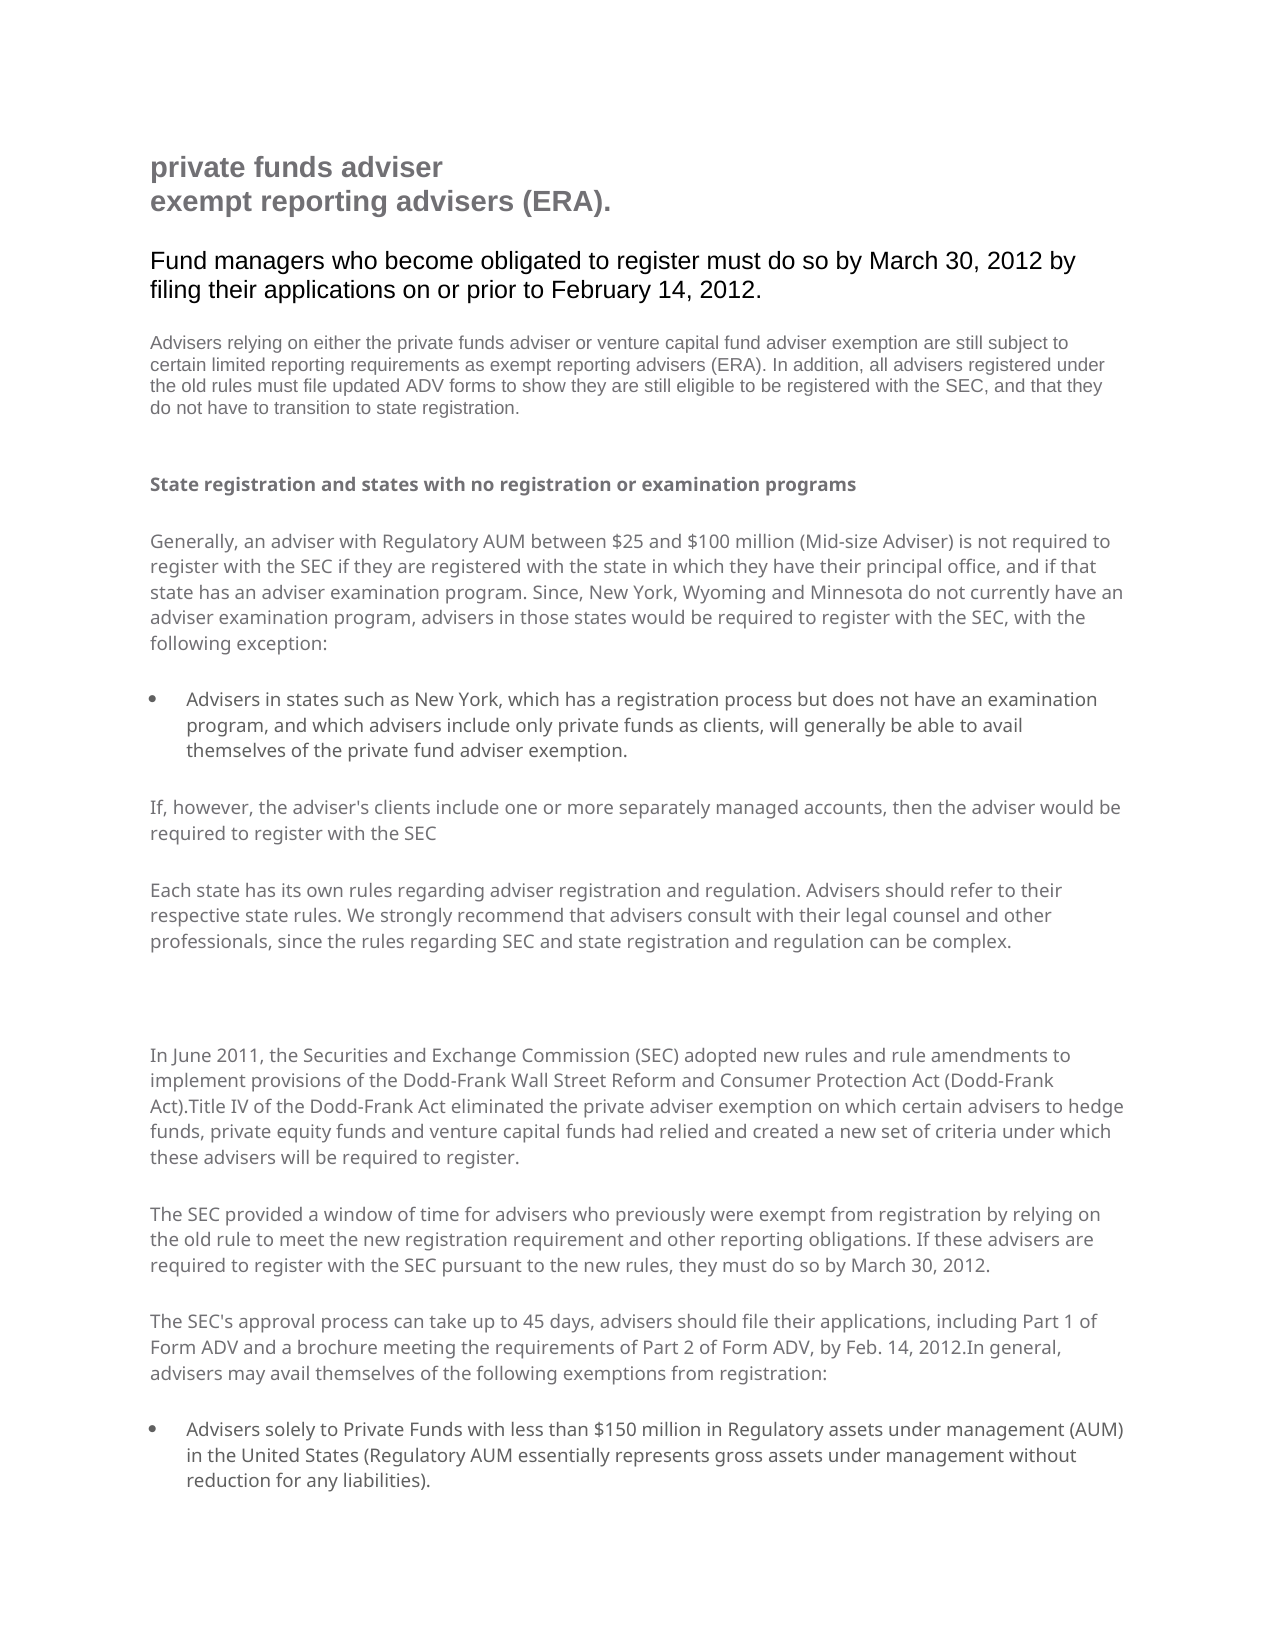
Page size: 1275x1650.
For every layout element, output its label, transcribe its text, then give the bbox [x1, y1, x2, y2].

text If, however, the adviser's clients include one or more separately managed accounts, then the adviser would be required to register with the SEC [150, 794, 1125, 846]
text The SEC provided a window of time for advisers who previously were exempt from registration by relying on the old rule to meet the new registration requirement and other reporting obligations. If these advisers are required to register with the SEC pursuant to the new rules, they must do so by March 30, 2012. [150, 1201, 1125, 1278]
text State registration and states with no registration or examination programs [150, 471, 1125, 497]
text Advisers relying on either the private funds adviser or venture capital fund adviser exemption are still subject to certain limited reporting requirements as exempt reporting advisers (ERA). In addition, all advisers registered under the old rules must file updated ADV forms to show they are still eligible to be registered with the SEC, and that they do not have to transition to state registration. [150, 332, 1125, 418]
list Advisers solely to Private Funds with less than $150 million in Regulatory assets under management (AUM) in the United States (Regulatory AUM essentially represents gross assets under management without reduction for any liabilities). [148, 1417, 1125, 1493]
list Advisers in states such as New York, which has a registration process but does not have an examination program, and which advisers include only private funds as clients, will generally be able to avail themselves of the private fund adviser exemption. [148, 687, 1125, 763]
text In June 2011, the Securities and Exchange Commission (SEC) adopted new rules and rule amendments to implement provisions of the Dodd-Frank Wall Street Reform and Consumer Protection Act (Dodd-Frank Act).Title IV of the Dodd-Frank Act eliminated the private adviser exemption on which certain advisers to hedge funds, private equity funds and venture capital funds had relied and created a new set of criteria under which these advisers will be required to register. [150, 1042, 1125, 1170]
text Generally, an adviser with Regulatory AUM between $25 and $100 million (Mid-size Adviser) is not required to register with the SEC if they are registered with the state in which they have their principal office, and if that state has an adviser examination program. Since, New York, Wyoming and Minnesota do not currently have an adviser examination program, advisers in those states would be required to register with the SEC, with the following exception: [150, 528, 1125, 656]
text private funds adviser [150, 150, 1125, 183]
text Each state has its own rules regarding adviser registration and regulation. Advisers should refer to their respective state rules. We strongly recommend that advisers consult with their legal counsel and other professionals, since the rules regarding SEC and state registration and regulation can be complex. [150, 877, 1125, 953]
text Fund managers who become obligated to register must do so by March 30, 2012 by filing their applications on or prior to February 14, 2012. [150, 246, 1125, 303]
text exempt reporting advisers (ERA). [150, 183, 1125, 217]
text The SEC's approval process can take up to 45 days, advisers should file their applications, including Part 1 of Form ADV and a brochure meeting the requirements of Part 2 of Form ADV, by Feb. 14, 2012.In general, advisers may avail themselves of the following exemptions from registration: [150, 1309, 1125, 1385]
